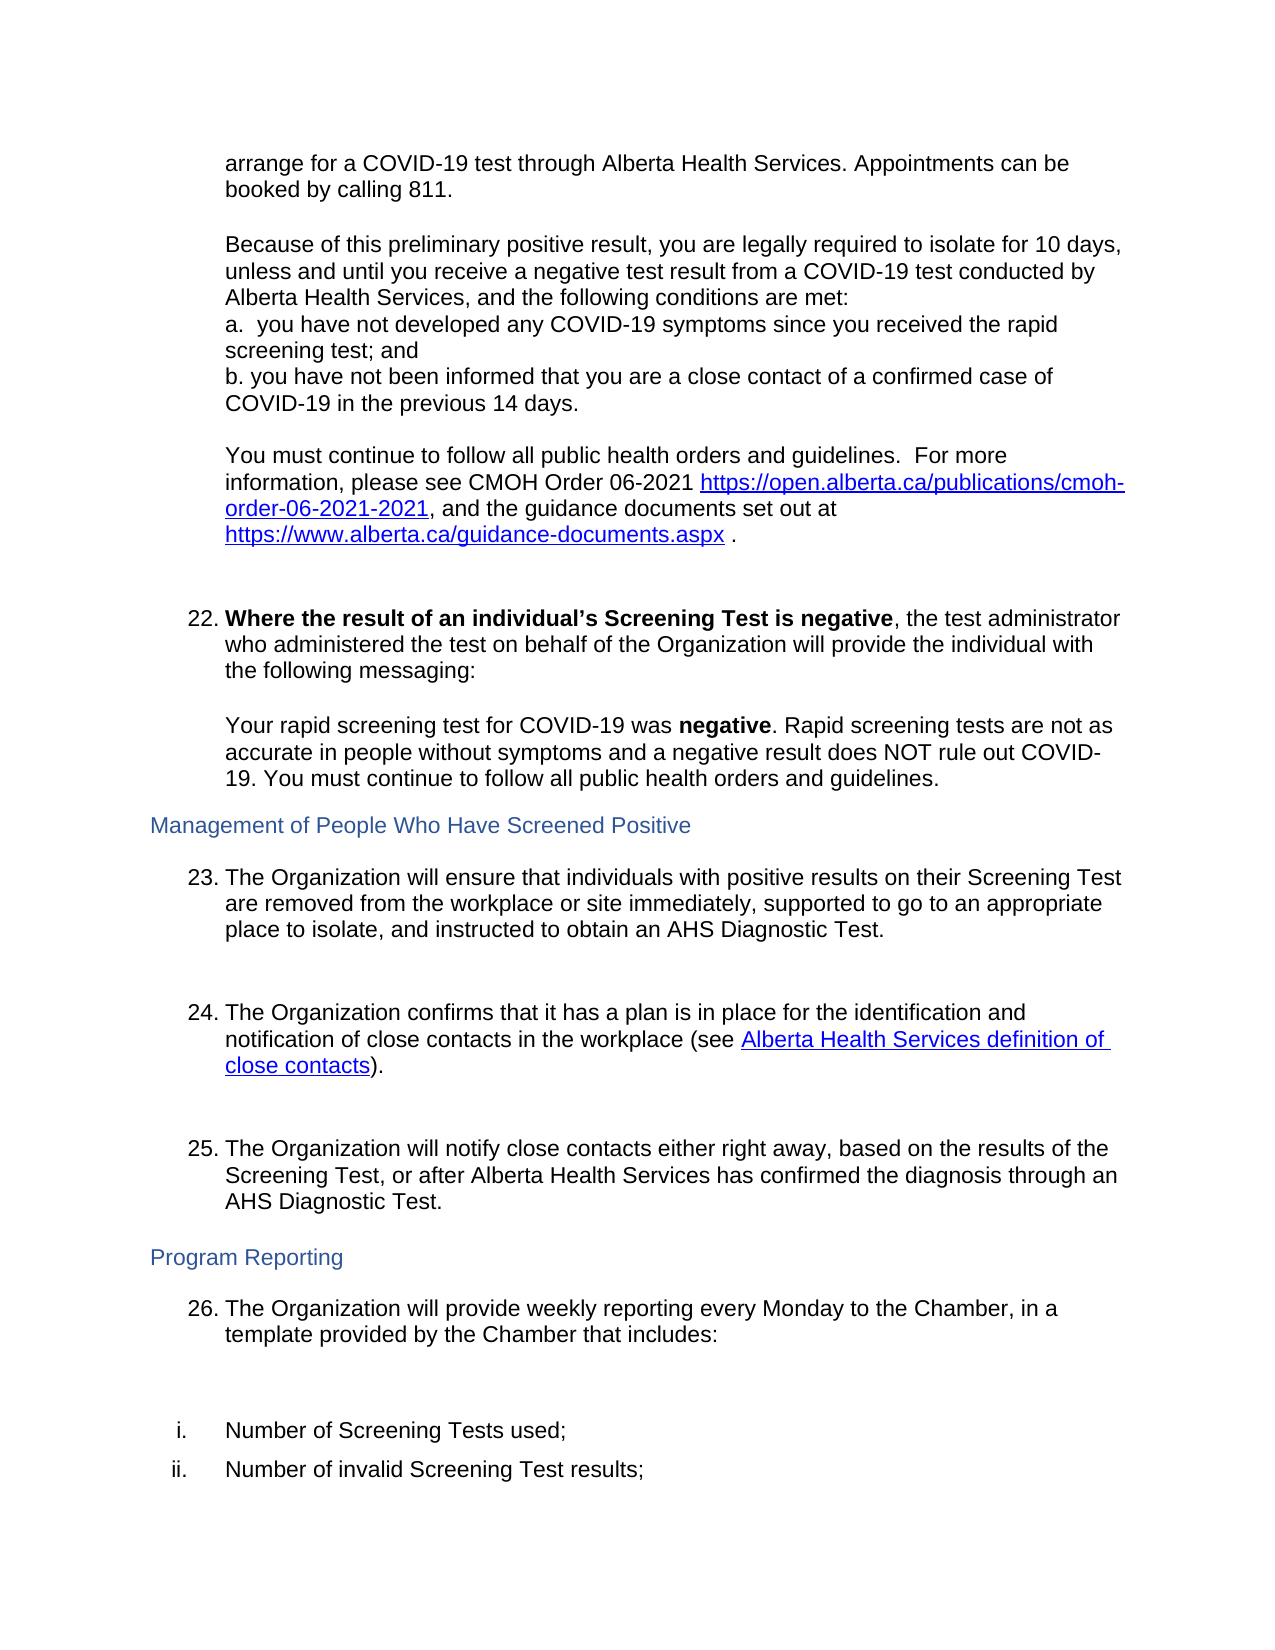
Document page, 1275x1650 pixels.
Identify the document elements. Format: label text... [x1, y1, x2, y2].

text Program Reporting [150, 1243, 1125, 1270]
text a. you have not developed any COVID-19 symptoms since you received the rapid screening test; and [225, 311, 1125, 363]
list The Organization will ensure that individuals with positive results on their Screening Test are removed from the workplace or site immediately, supported to go to an appropriate place to isolate, and instructed to obtain an AHS Diagnostic Test. [187, 863, 1125, 943]
list The Organization will notify close contacts either right away, based on the results of the Screening Test, or after Alberta Health Services has confirmed the diagnosis through an AHS Diagnostic Test. [187, 1135, 1125, 1214]
text Management of People Who Have Screened Positive [150, 812, 1125, 838]
list Number of Screening Tests used; [187, 1417, 1125, 1443]
list The Organization will provide weekly reporting every Monday to the Chamber, in a template provided by the Chamber that includes: [187, 1295, 1125, 1347]
text Because of this preliminary positive result, you are legally required to isolate for 10 days, unless and until you receive a negative test result from a COVID-19 test conducted by Alberta Health Services, and the following conditions are met: [225, 231, 1125, 311]
text Your rapid screening test for COVID-19 was negative. Rapid screening tests are not as accurate in people without symptoms and a negative result does NOT rule out COVID-19. You must continue to follow all public health orders and guidelines. [225, 712, 1125, 791]
list Number of invalid Screening Test results; [187, 1456, 1125, 1482]
text b. you have not been informed that you are a close contact of a confirmed case of COVID-19 in the previous 14 days. [225, 363, 1125, 416]
list Where the result of an individual’s Screening Test is negative, the test administrator who administered the test on behalf of the Organization will provide the individual with the following messaging: [187, 604, 1125, 683]
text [225, 150, 1125, 203]
text You must continue to follow all public health orders and guidelines. For more information, please see CMOH Order 06-2021 https://open.alberta.ca/publications/cmoh-order-06-2021-2021, and the guidance documents set out at https://www.alberta.ca/guidance-documents.aspx . [225, 442, 1125, 548]
list The Organization confirms that it has a plan is in place for the identification and notification of close contacts in the workplace (see Alberta Health Services definition of close contacts). [187, 999, 1125, 1078]
